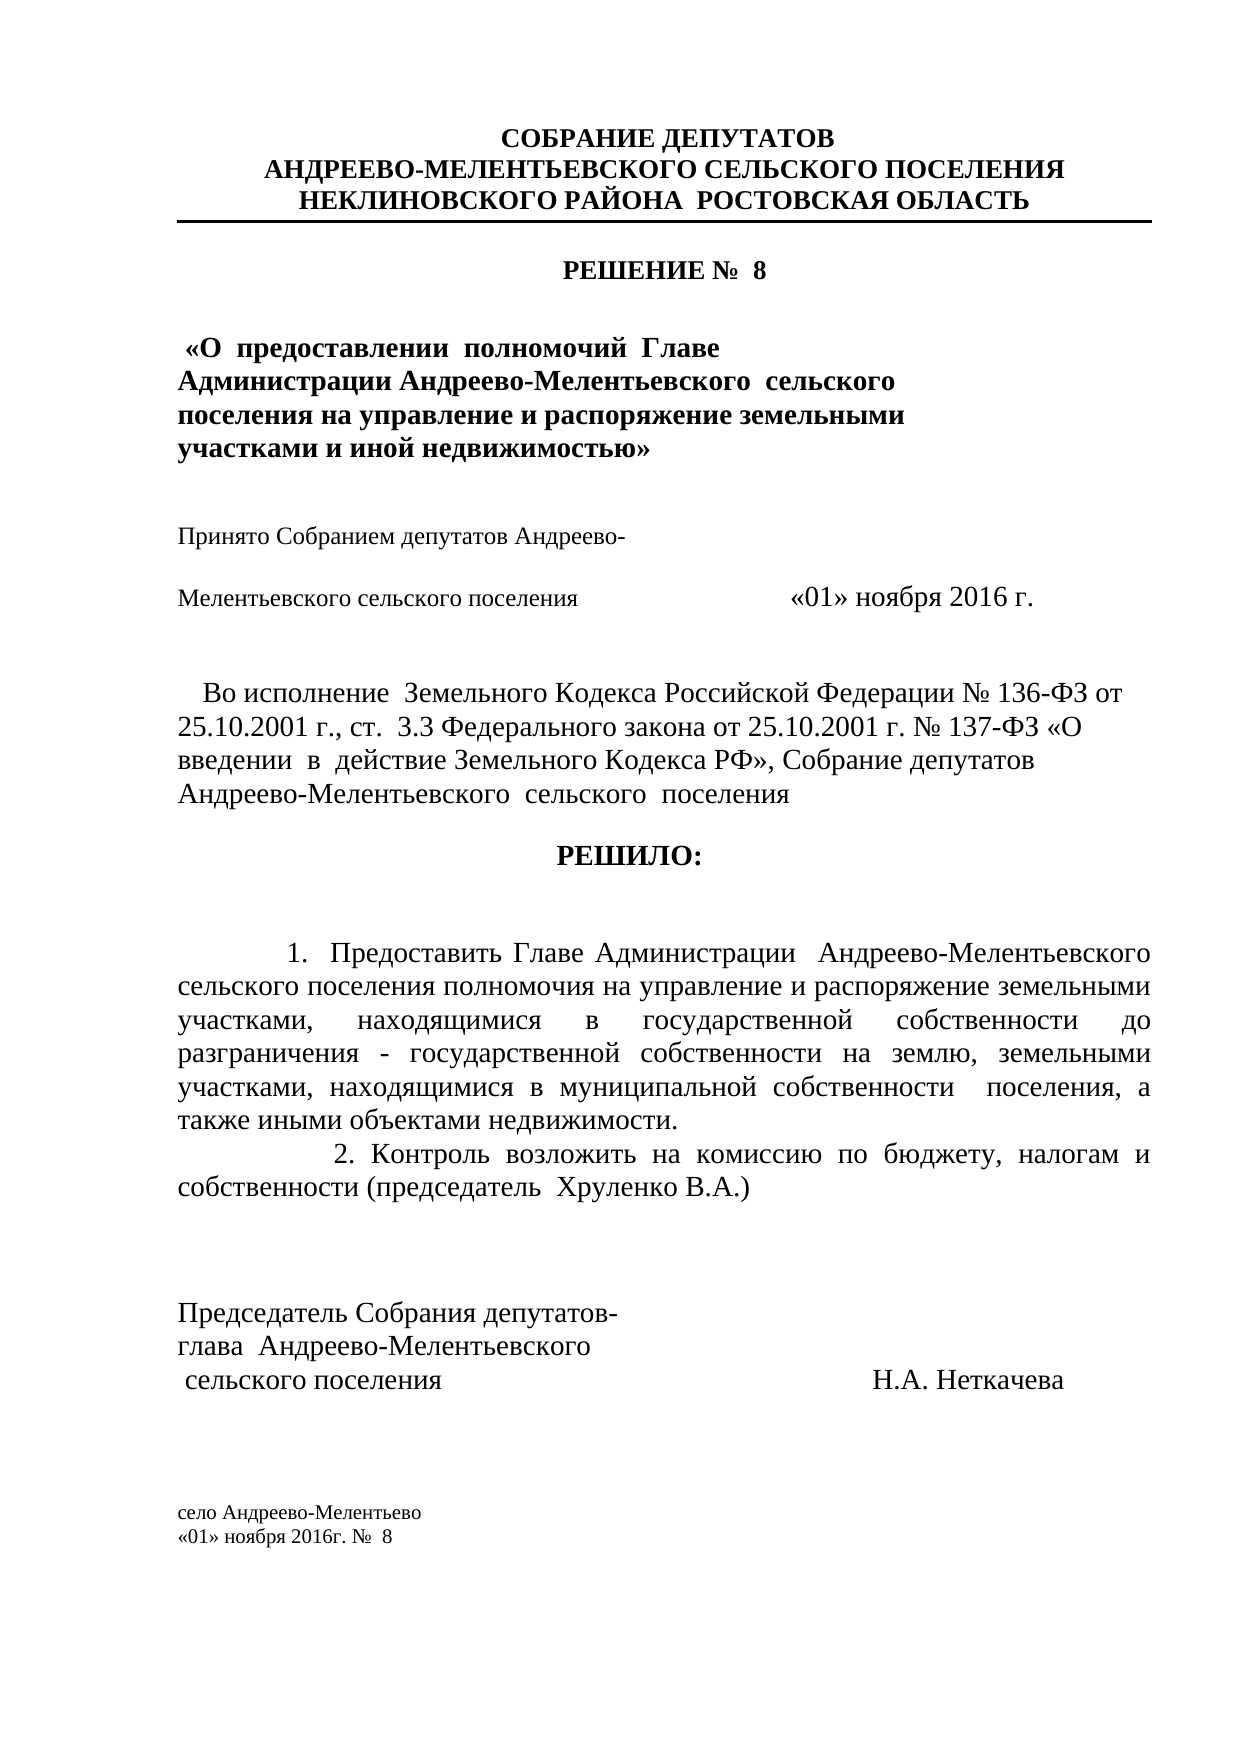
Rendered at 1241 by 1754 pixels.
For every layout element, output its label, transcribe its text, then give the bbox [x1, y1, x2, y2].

text Председатель Собрания депутатов- [177, 1295, 1152, 1328]
text Принято Собранием депутатов Андреево- [177, 521, 1152, 550]
text «01» ноября 2016г. № 8 [177, 1524, 1152, 1548]
text РЕШИЛО: [177, 838, 1152, 872]
text СОБРАНИЕ ДЕПУТАТОВ [177, 122, 1152, 153]
table_header «О предоставлении полномочий Главе Администрации Андреево-Мелентьевского сельского поселения на управление и распоряжение земельными участками и иной недвижимостью» [166, 319, 948, 521]
title сельского поселения Н.А. Неткачева [177, 1362, 1152, 1396]
title глава Андреево-Мелентьевского [177, 1328, 1152, 1362]
text 1. Предоставить Главе Администрации Андреево-Мелентьевского сельского поселения полномочия на управление и распоряжение земельными участками, находящимися в государственной собственности до разграничения - государственной собственности на землю, земельными участками, находящимися в муниципальной собственности поселения, а также иными объектами недвижимости. [177, 935, 1152, 1136]
text село Андреево-Мелентьево [177, 1500, 1152, 1524]
text Во исполнение Земельного Кодекса Российской Федерации № 136-ФЗ от 25.10.2001 г., ст. 3.3 Федерального закона от 25.10.2001 г. № 137-ФЗ «О введении в действие Земельного Кодекса РФ», Собрание депутатов Андреево-Мелентьевского сельского поселения [177, 675, 1152, 809]
text Мелентьевского сельского поселения «01» ноября 2016 г. [177, 579, 1152, 612]
text НЕКЛИНОВСКОГО РАЙОНА РОСТОВСКАЯ ОБЛАСТЬ [177, 184, 1152, 220]
text 2. Контроль возложить на комиссию по бюджету, налогам и собственности (председатель Хруленко В.А.) [177, 1136, 1152, 1203]
title АНДРЕЕВО-МЕЛЕНТЬЕВСКОГО СЕЛЬСКОГО ПОСЕЛЕНИЯ [177, 153, 1152, 184]
text РЕШЕНИЕ № 8 [177, 254, 1152, 285]
